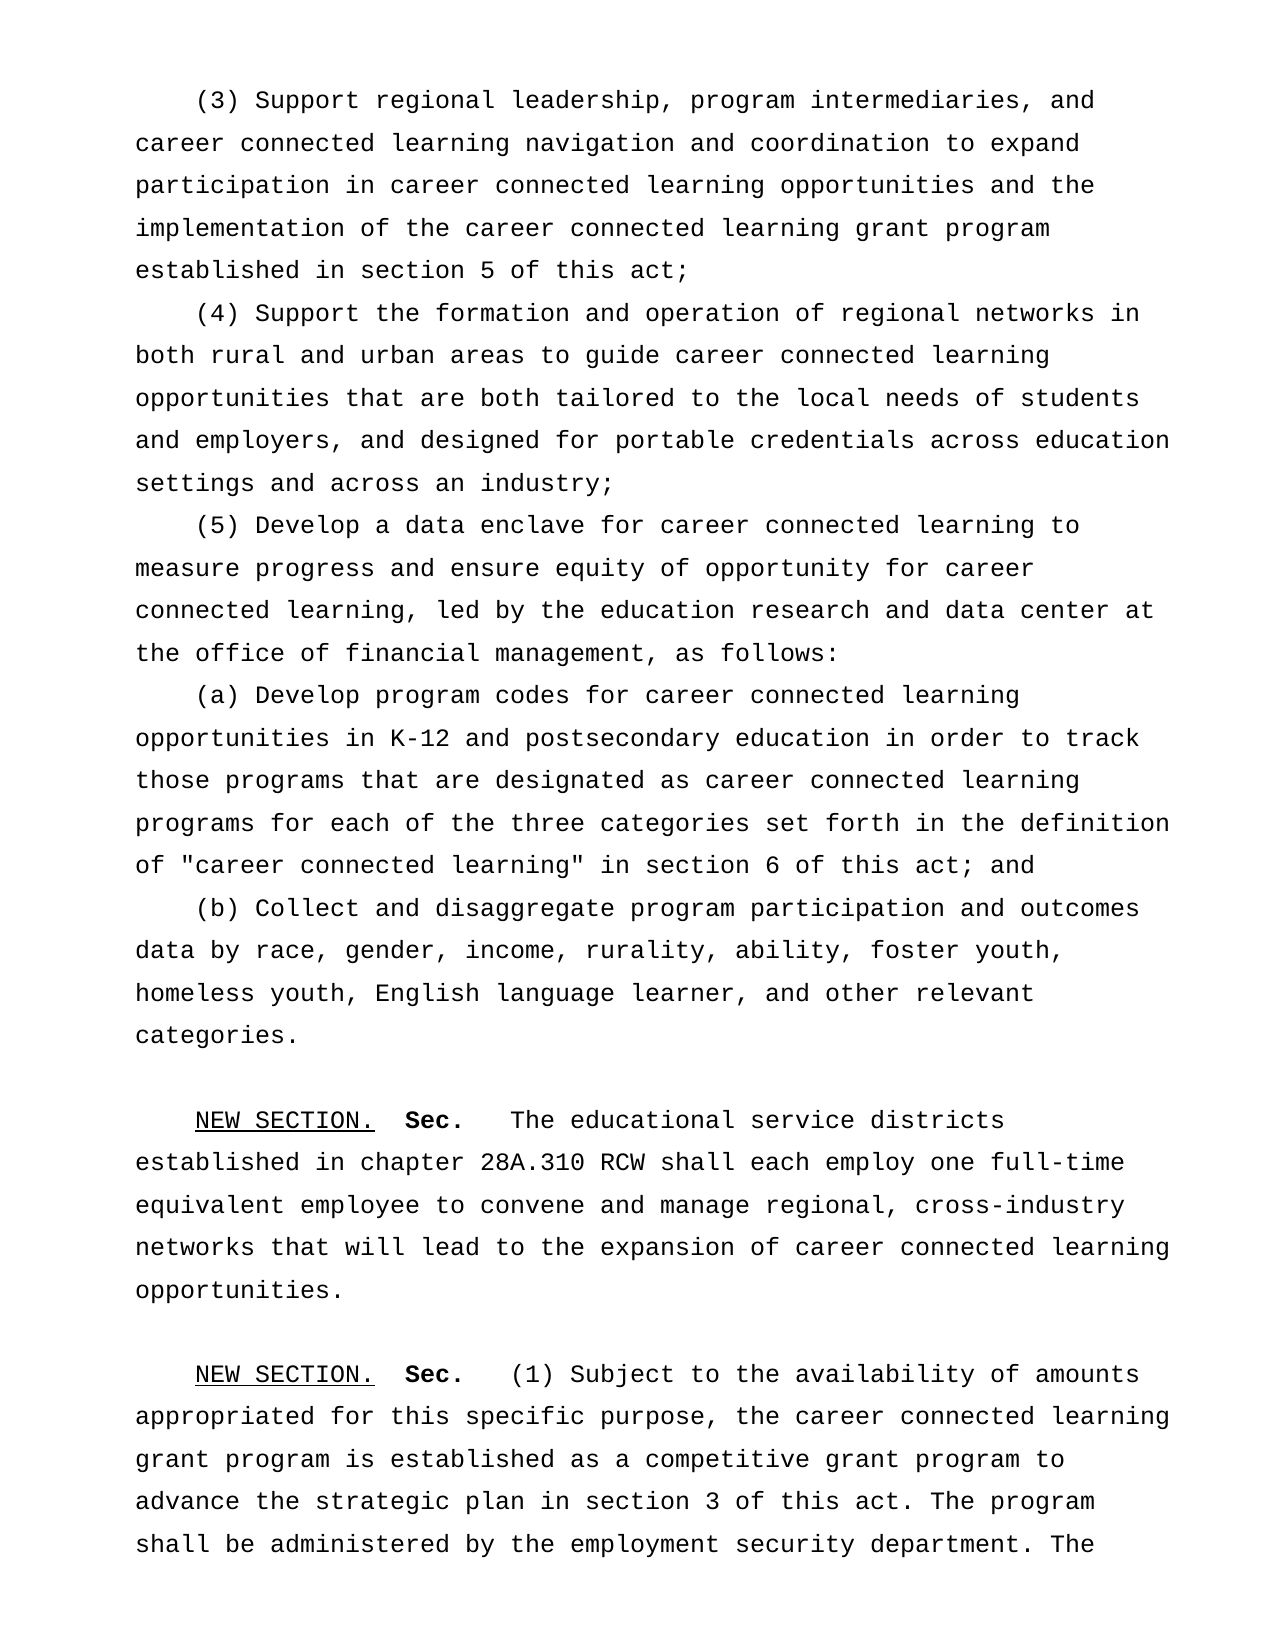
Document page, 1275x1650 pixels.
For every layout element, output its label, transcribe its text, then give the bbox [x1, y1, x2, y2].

text (b) Collect and disaggregate program participation and outcomes data by race, gender, income, rurality, ability, foster youth, homeless youth, English language learner, and other relevant categories. [135, 882, 1170, 1052]
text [135, 1348, 1170, 1561]
text (3) Support regional leadership, program intermediaries, and career connected learning navigation and coordination to expand participation in career connected learning opportunities and the implementation of the career connected learning grant program established in section 5 of this act; [135, 75, 1170, 287]
text (5) Develop a data enclave for career connected learning to measure progress and ensure equity of opportunity for career connected learning, led by the education research and data center at the office of financial management, as follows: [135, 500, 1170, 670]
text (4) Support the formation and operation of regional networks in both rural and urban areas to guide career connected learning opportunities that are both tailored to the local needs of students and employers, and designed for portable credentials across education settings and across an industry; [135, 287, 1170, 500]
text (a) Develop program codes for career connected learning opportunities in K-12 and postsecondary education in order to track those programs that are designated as career connected learning programs for each of the three categories set forth in the definition of "career connected learning" in section 6 of this act; and [135, 670, 1170, 882]
text NEW SECTION. Sec. The educational service districts established in chapter 28A.310 RCW shall each employ one full-time equivalent employee to convene and manage regional, cross-industry networks that will lead to the expansion of career connected learning opportunities. [135, 1094, 1170, 1307]
